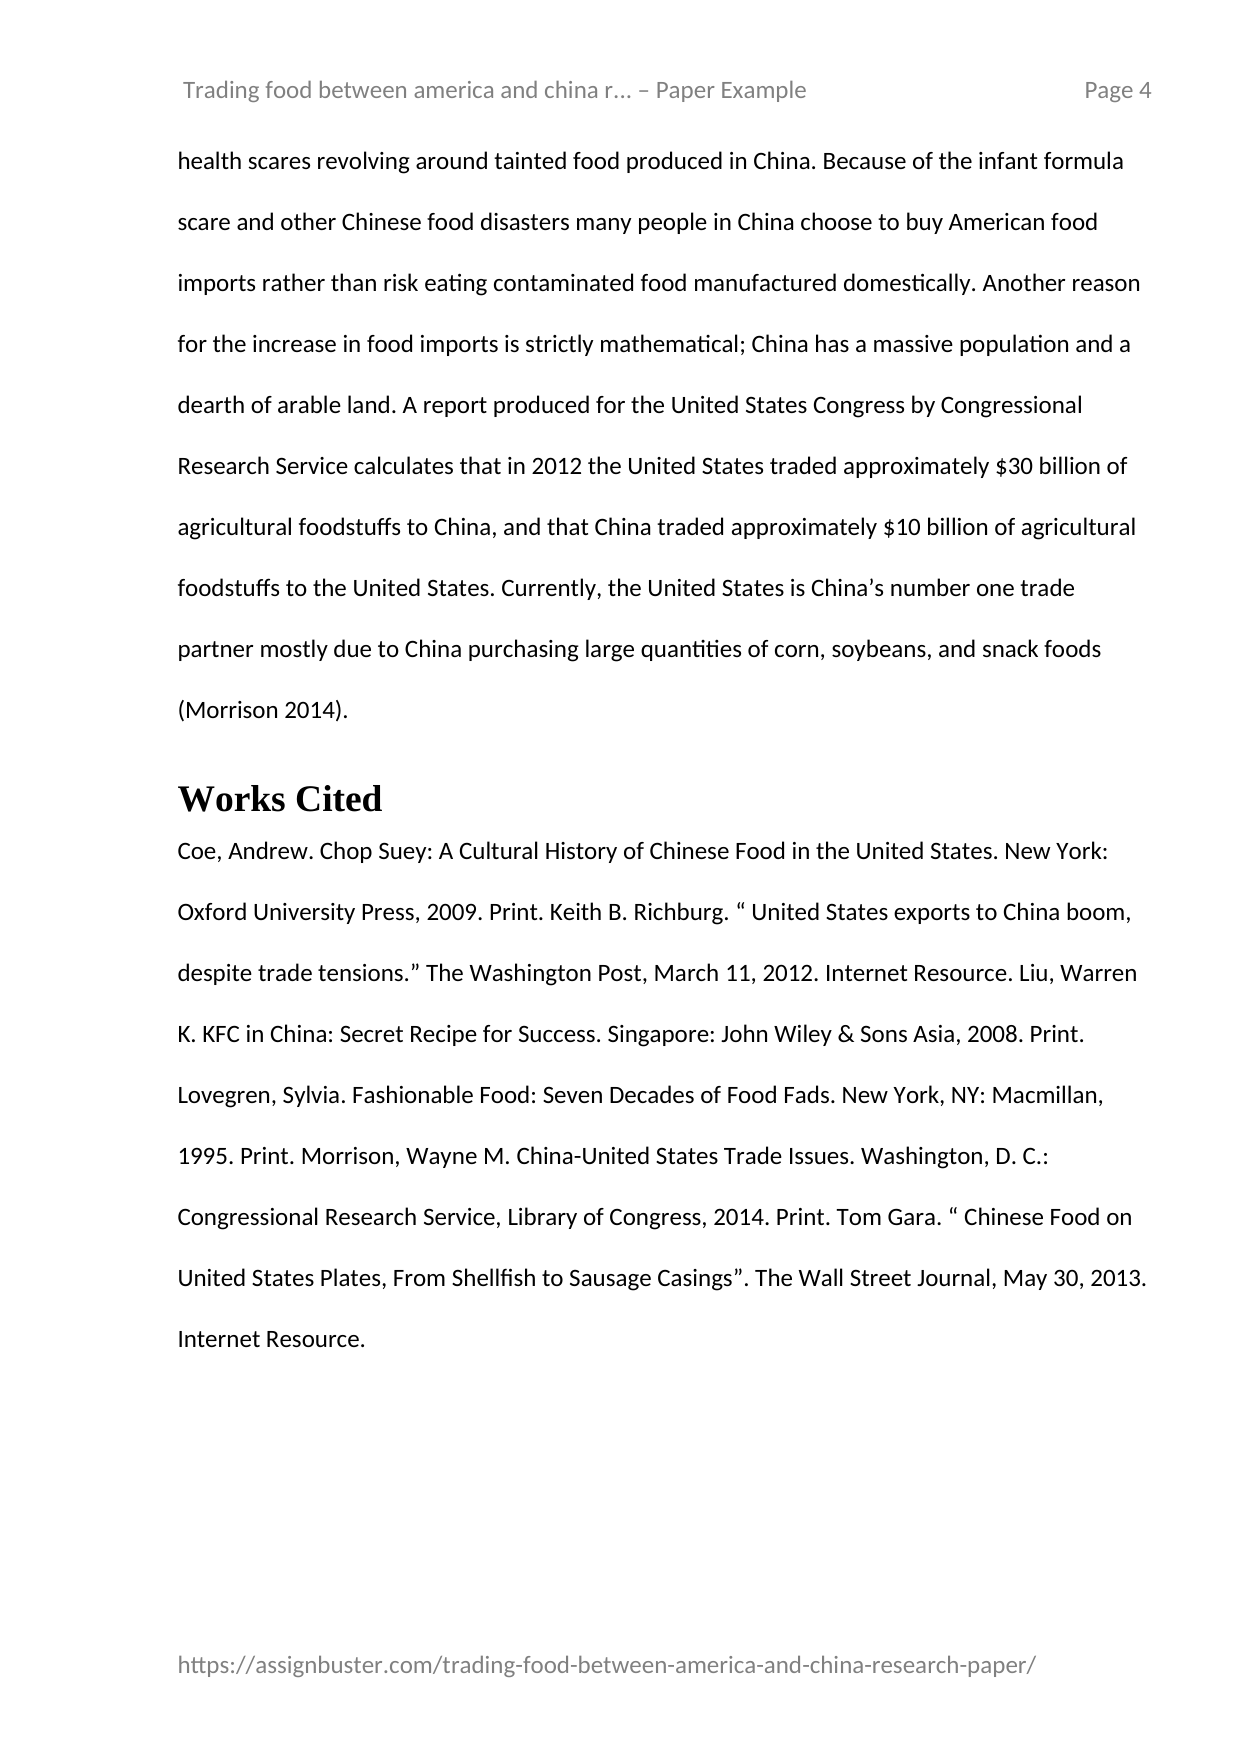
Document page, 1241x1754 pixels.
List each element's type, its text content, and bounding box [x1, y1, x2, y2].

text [177, 145, 1152, 725]
text Coe, Andrew. Chop Suey: A Cultural History of Chinese Food in the United States. New York: Oxford University Press, 2009. Print. Keith B. Richburg. “ United States exports to China boom, despite trade tensions.” The Washington Post, March 11, 2012. Internet Resource. Liu, Warren K. KFC in China: Secret Recipe for Success. Singapore: John Wiley & Sons Asia, 2008. Print. Lovegren, Sylvia. Fashionable Food: Seven Decades of Food Fads. New York, NY: Macmillan, 1995. Print. Morrison, Wayne M. China-United States Trade Issues. Washington, D. C.: Congressional Research Service, Library of Congress, 2014. Print. Tom Gara. “ Chinese Food on United States Plates, From Shellfish to Sausage Casings”. The Wall Street Journal, May 30, 2013. Internet Resource. [177, 835, 1152, 1354]
subtitle Works Cited [177, 776, 1152, 819]
